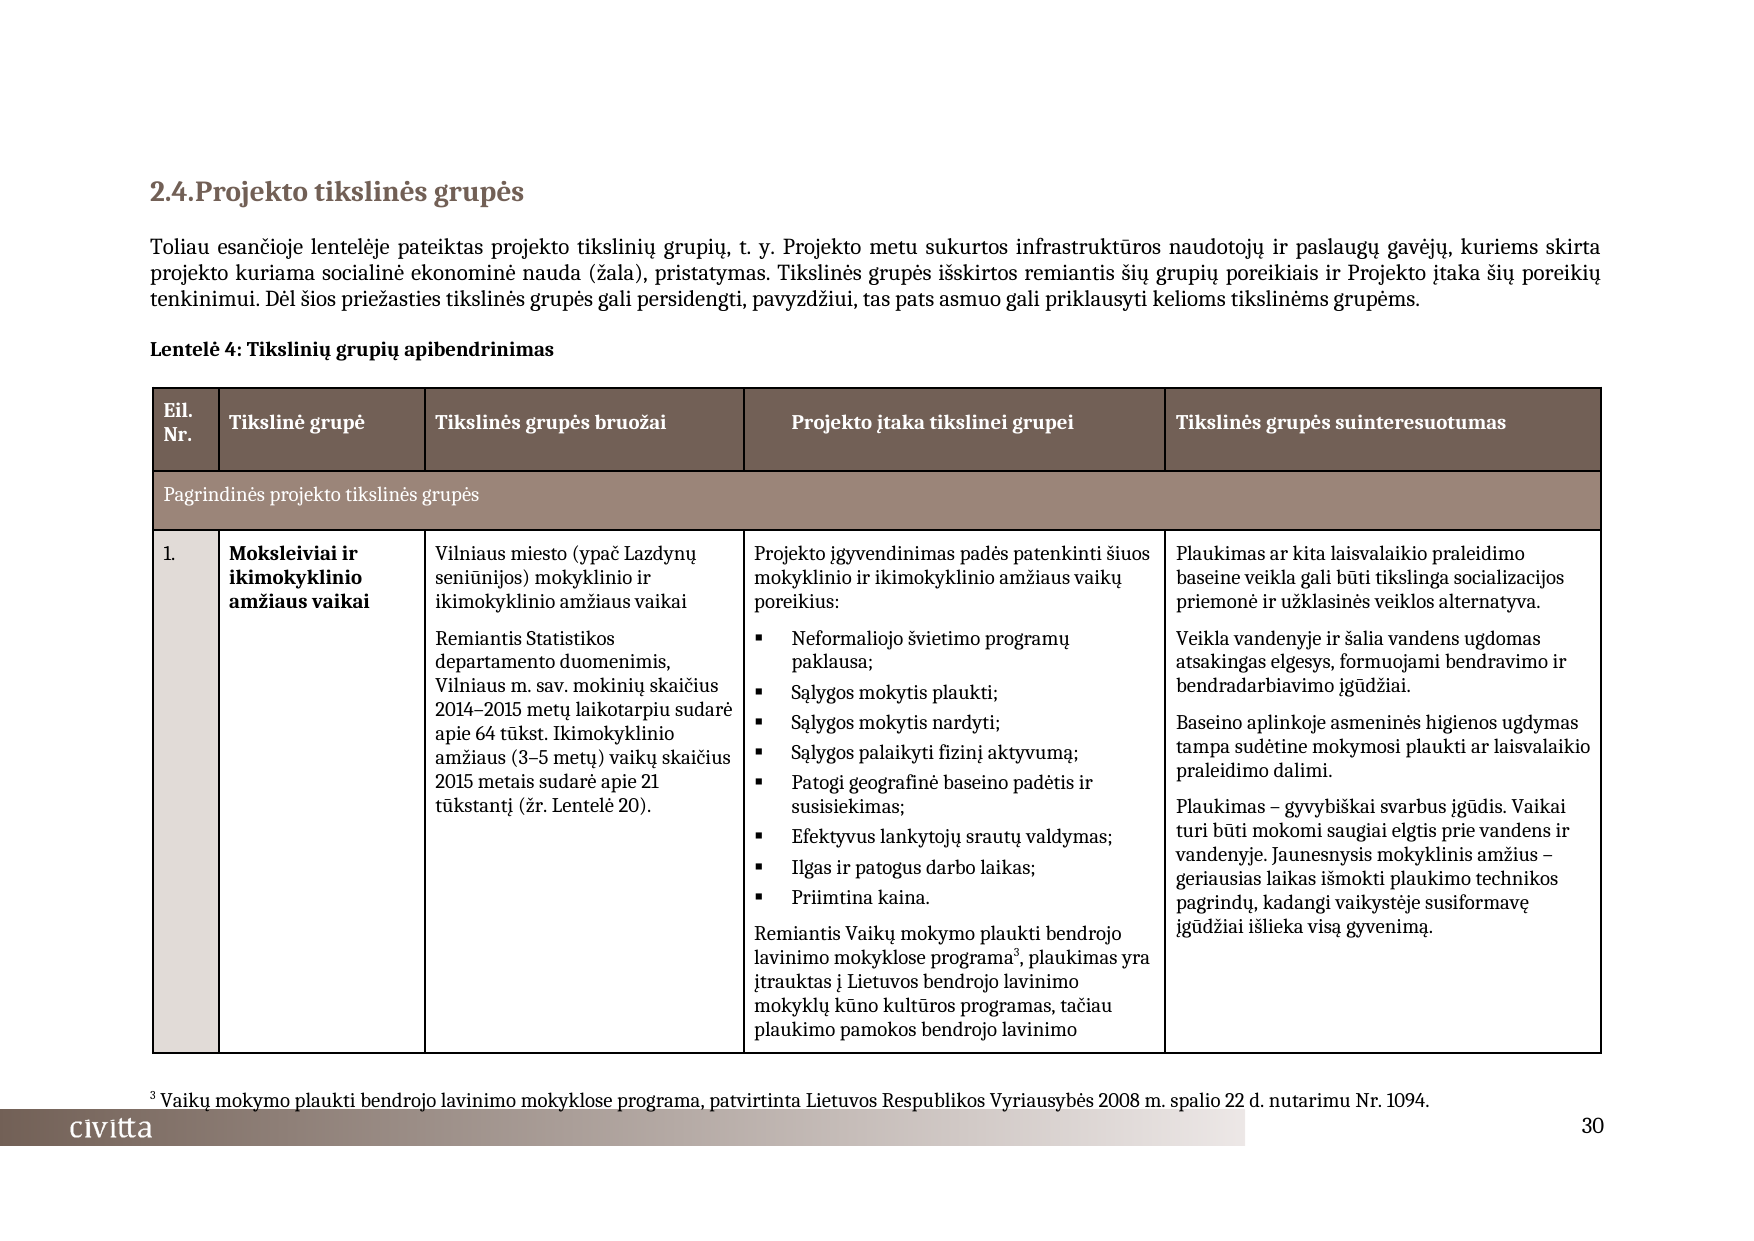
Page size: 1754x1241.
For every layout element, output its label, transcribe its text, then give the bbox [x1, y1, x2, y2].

subtitle Projekto tikslinės grupės [150, 175, 1604, 208]
picture [62, 1109, 161, 1155]
table_cell [154, 531, 218, 1052]
text Toliau esančioje lentelėje pateiktas projekto tikslinių grupių, t. y. Projekto metu sukurtos infrastruktūros naudotojų ir paslaugų gavėjų, kuriems skirta projekto kuriama socialinė ekonominė nauda (žala), pristatymas. Tikslinės grupės išskirtos remiantis šių grupių poreikiais ir Projekto įtaka šių poreikių tenkinimui. Dėl šios priežasties tikslinės grupės gali persidengti, pavyzdžiui, tas pats asmuo gali priklausyti kelioms tikslinėms grupėms. [150, 233, 1604, 313]
table_header Tikslinės grupės bruožai [426, 389, 743, 470]
table_header Tikslinė grupė [220, 389, 424, 470]
table_header Projekto įtaka tikslinei grupei [745, 389, 1164, 470]
table_header Tikslinės grupės suinteresuotumas [1166, 389, 1600, 470]
table_cell Pagrindinės projekto tikslinės grupės [154, 472, 1600, 529]
table_header Eil. Nr. [154, 389, 218, 470]
text Lentelė 4: Tikslinių grupių apibendrinimas [150, 338, 1604, 362]
table_cell Moksleiviai ir ikimokyklinio amžiaus vaikai [220, 531, 424, 1052]
